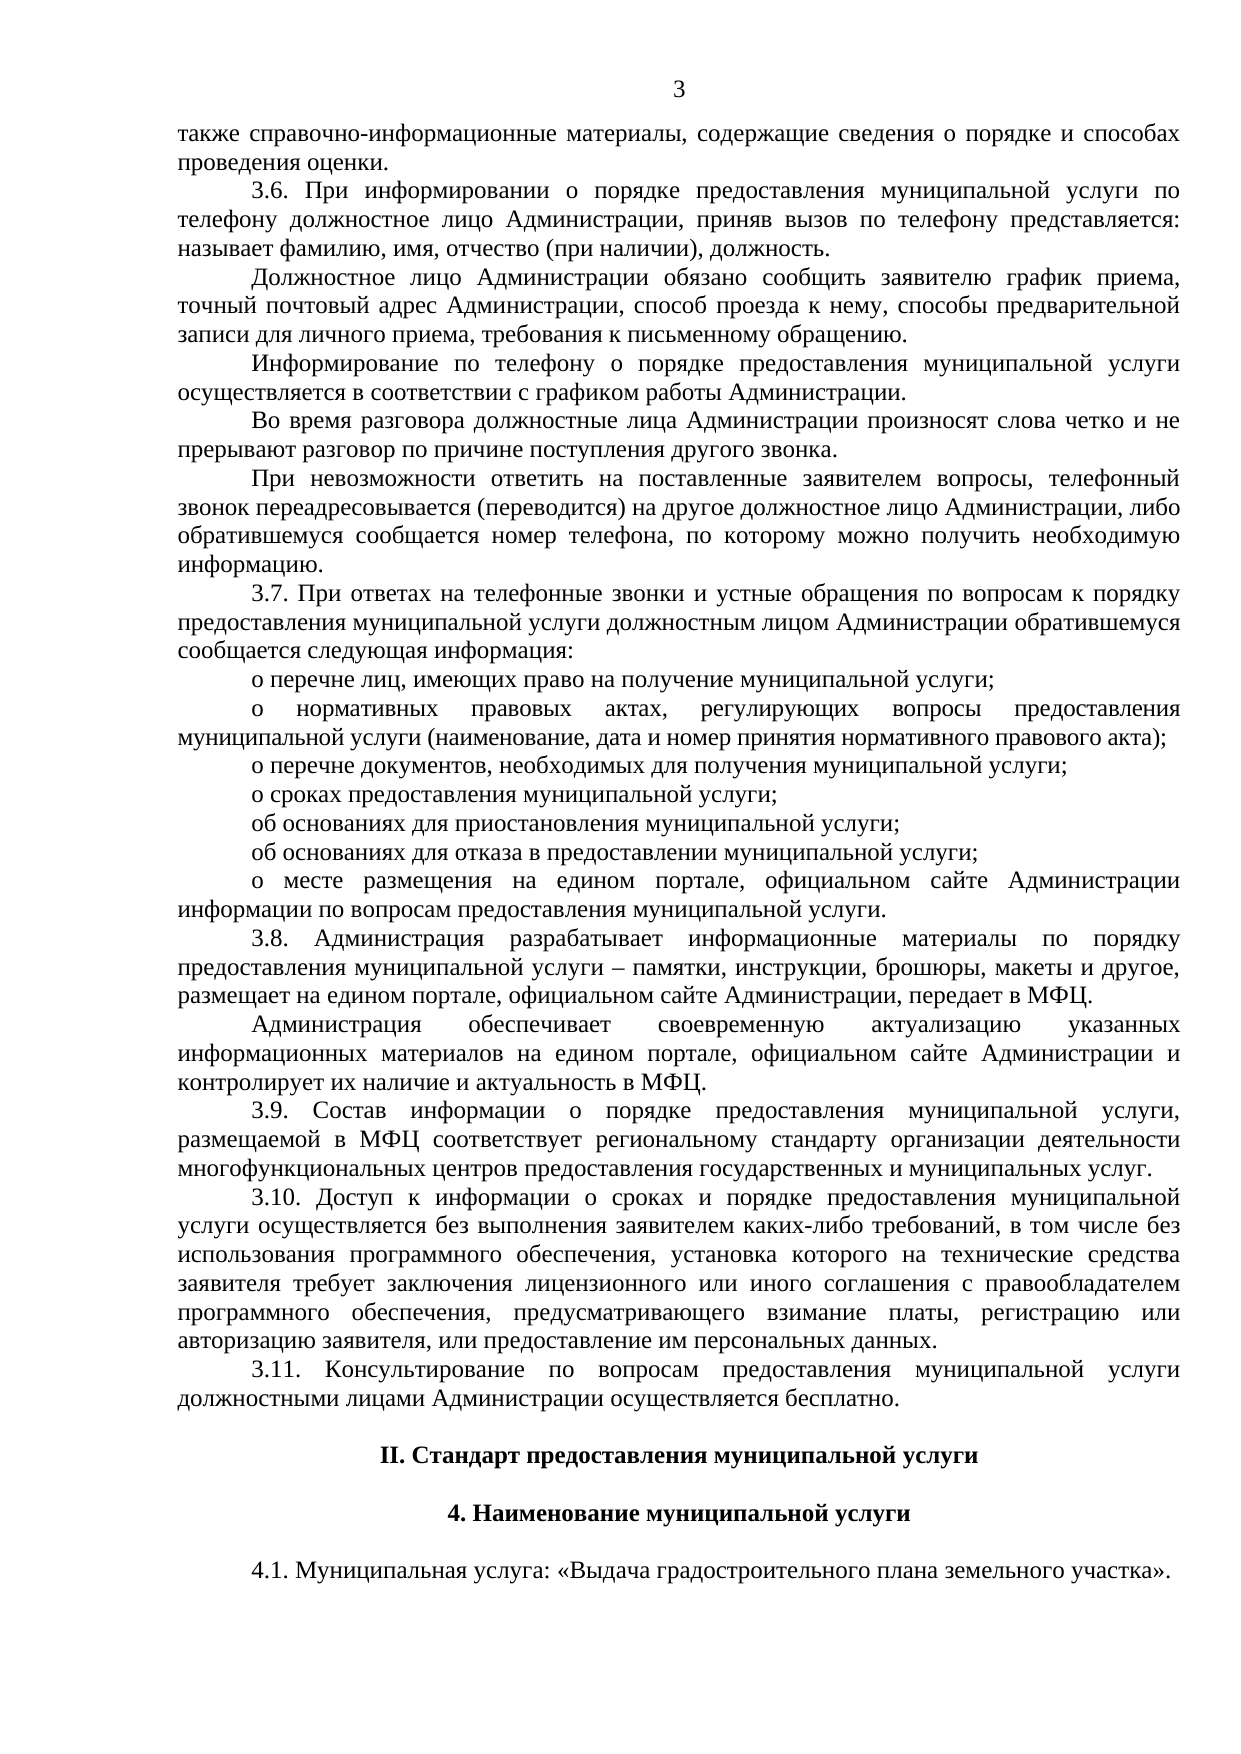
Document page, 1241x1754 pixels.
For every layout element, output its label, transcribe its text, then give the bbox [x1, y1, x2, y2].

text 3.9. Состав информации о порядке предоставления муниципальной услуги, размещаемой в МФЦ соответствует региональному стандарту организации деятельности многофункциональных центров предоставления государственных и муниципальных услуг. [177, 1096, 1181, 1182]
text об основаниях для приостановления муниципальной услуги; [177, 808, 1181, 837]
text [177, 118, 1181, 176]
text II. Стандарт предоставления муниципальной услуги [177, 1441, 1181, 1469]
text о нормативных правовых актах, регулирующих вопросы предоставления муниципальной услуги (наименование, дата и номер принятия нормативного правового акта); [177, 693, 1181, 751]
text 3.7. При ответах на телефонные звонки и устные обращения по вопросам к порядку предоставления муниципальной услуги должностным лицом Администрации обратившемуся сообщается следующая информация: [177, 578, 1181, 664]
text Администрация обеспечивает своевременную актуализацию указанных информационных материалов на едином портале, официальном сайте Администрации и контролирует их наличие и актуальность в МФЦ. [177, 1009, 1181, 1096]
text об основаниях для отказа в предоставлении муниципальной услуги; [177, 837, 1181, 866]
text о перечне лиц, имеющих право на получение муниципальной услуги; [177, 664, 1181, 693]
text о перечне документов, необходимых для получения муниципальной услуги; [177, 751, 1181, 779]
text 4. Наименование муниципальной услуги [177, 1498, 1181, 1527]
text При невозможности ответить на поставленные заявителем вопросы, телефонный звонок переадресовывается (переводится) на другое должностное лицо Администрации, либо обратившемуся сообщается номер телефона, по которому можно получить необходимую информацию. [177, 463, 1181, 578]
text 3.11. Консультирование по вопросам предоставления муниципальной услуги должностными лицами Администрации осуществляется бесплатно. [177, 1354, 1181, 1412]
text Должностное лицо Администрации обязано сообщить заявителю график приема, точный почтовый адрес Администрации, способ проезда к нему, способы предварительной записи для личного приема, требования к письменному обращению. [177, 262, 1181, 348]
text Информирование по телефону о порядке предоставления муниципальной услуги осуществляется в соответствии с графиком работы Администрации. [177, 348, 1181, 406]
text 4.1. Муниципальная услуга: «Выдача градостроительного плана земельного участка». [177, 1556, 1181, 1584]
text Во время разговора должностные лица Администрации произносят слова четко и не прерывают разговор по причине поступления другого звонка. [177, 406, 1181, 463]
text 3.8. Администрация разрабатывает информационные материалы по порядку предоставления муниципальной услуги – памятки, инструкции, брошюры, макеты и другое, размещает на едином портале, официальном сайте Администрации, передает в МФЦ. [177, 923, 1181, 1009]
text 3.10. Доступ к информации о сроках и порядке предоставления муниципальной услуги осуществляется без выполнения заявителем каких-либо требований, в том числе без использования программного обеспечения, установка которого на технические средства заявителя требует заключения лицензионного или иного соглашения с правообладателем программного обеспечения, предусматривающего взимание платы, регистрацию или авторизацию заявителя, или предоставление им персональных данных. [177, 1182, 1181, 1354]
text 3.6. При информировании о порядке предоставления муниципальной услуги по телефону должностное лицо Администрации, приняв вызов по телефону представляется: называет фамилию, имя, отчество (при наличии), должность. [177, 176, 1181, 262]
text о сроках предоставления муниципальной услуги; [177, 779, 1181, 808]
text о месте размещения на едином портале, официальном сайте Администрации информации по вопросам предоставления муниципальной услуги. [177, 866, 1181, 923]
